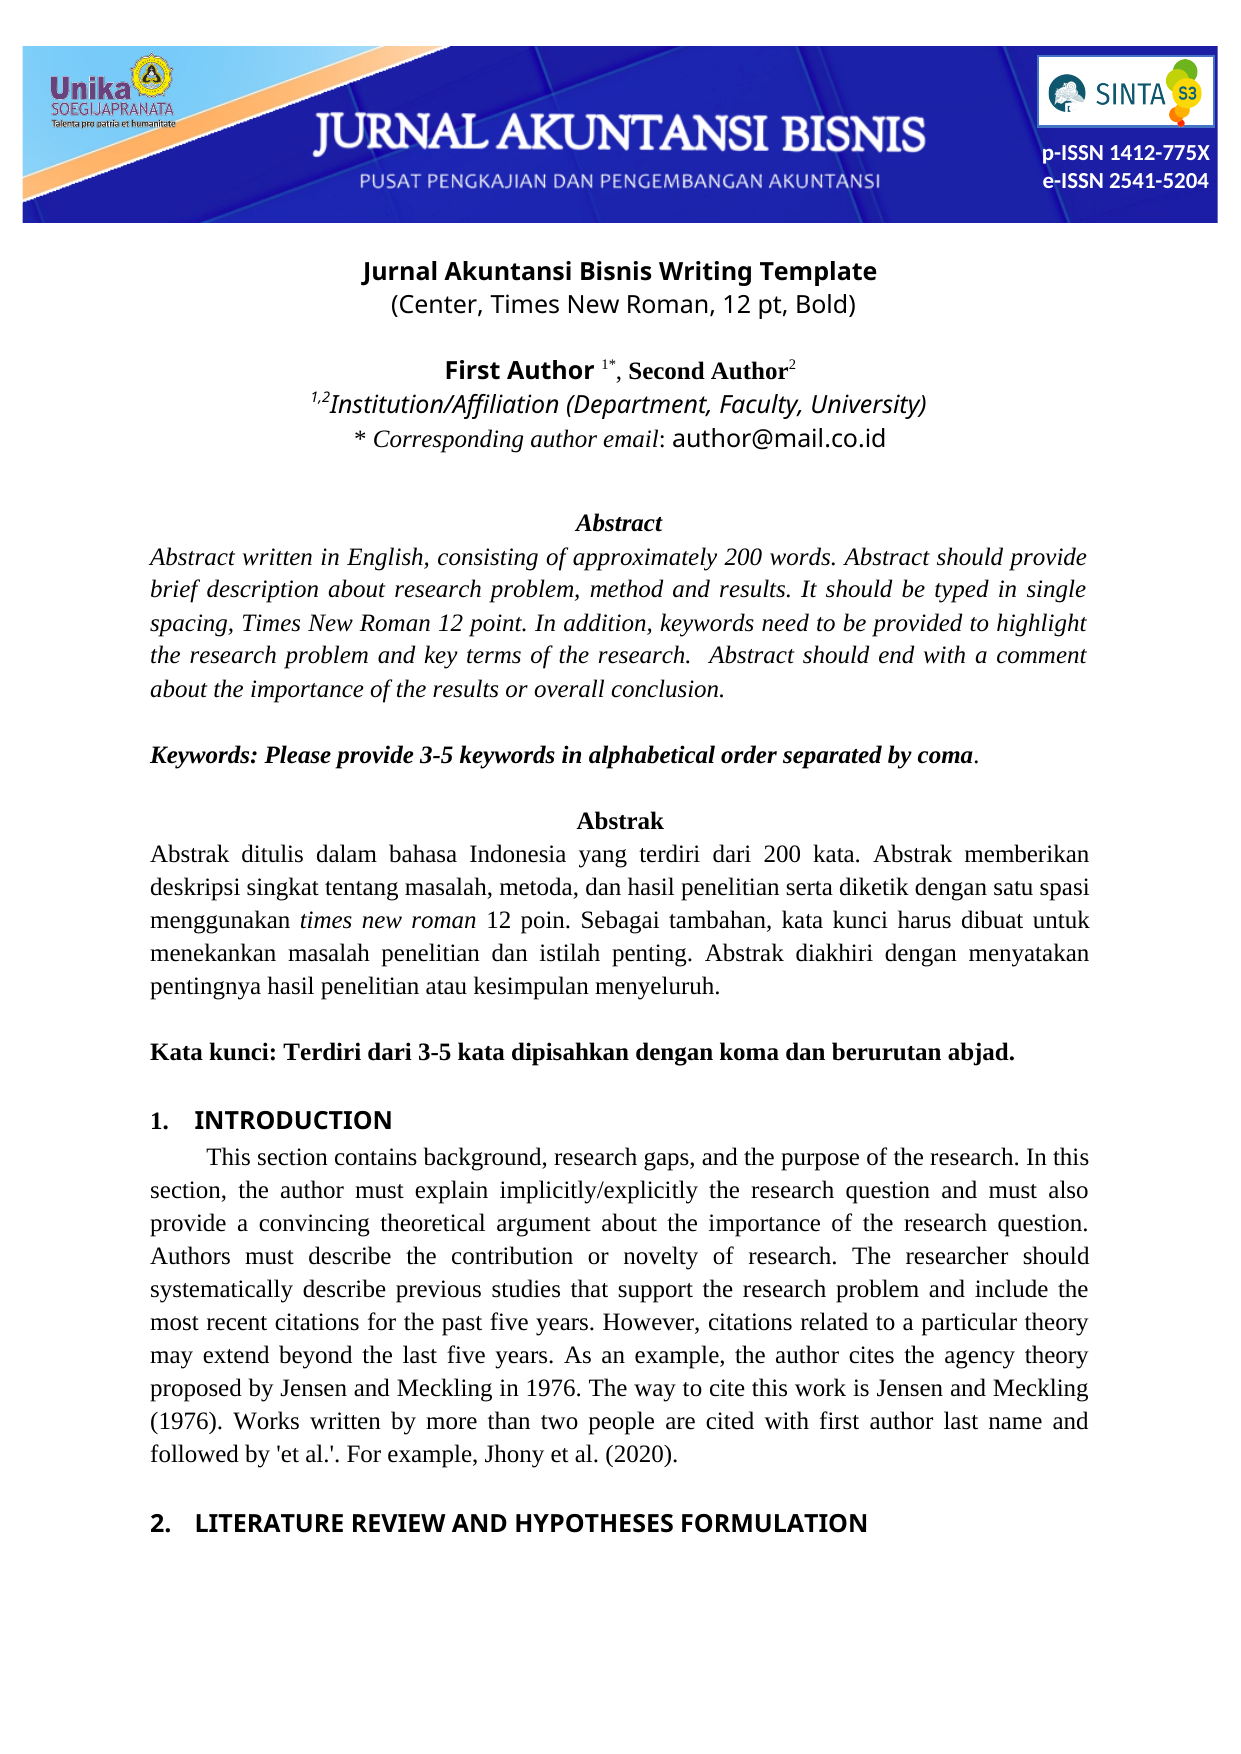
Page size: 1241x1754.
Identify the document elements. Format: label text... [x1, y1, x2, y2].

list INTRODUCTION [150, 1103, 1090, 1137]
text Abstract written in English, consisting of approximately 200 words. Abstract should provide brief description about research problem, method and results. It should be typed in single spacing, Times New Roman 12 point. In addition, keywords need to be provided to highlight the research problem and key terms of the research. Abstract should end with a comment about the importance of the results or overall conclusion. [150, 542, 1090, 702]
text First Author 1*, Second Author2 [150, 352, 1090, 387]
text 1,2Institution/Affiliation (Department, Faculty, University) [150, 387, 1090, 421]
text Abstract [150, 508, 1090, 537]
picture [22, 46, 1218, 223]
text Jurnal Akuntansi Bisnis Writing Template [150, 253, 1090, 287]
text * Corresponding author email: author@mail.co.id [150, 421, 1090, 455]
text Kata kunci: Terdiri dari 3-5 kata dipisahkan dengan koma dan berurutan abjad. [150, 1037, 1090, 1066]
text Abstrak ditulis dalam bahasa Indonesia yang terdiri dari 200 kata. Abstrak memberikan deskripsi singkat tentang masalah, metoda, dan hasil penelitian serta diketik dengan satu spasi menggunakan times new roman 12 poin. Sebagai tambahan, kata kunci harus dibuat untuk menekankan masalah penelitian dan istilah penting. Abstrak diakhiri dengan menyatakan pentingnya hasil penelitian atau kesimpulan menyeluruh. [150, 839, 1090, 999]
text Abstrak [150, 806, 1090, 834]
text Keywords: Please provide 3-5 keywords in alphabetical order separated by coma. [150, 740, 1090, 768]
text (Center, Times New Roman, 12 pt, Bold) [150, 287, 1090, 321]
list LITERATURE REVIEW AND HYPOTHESES FORMULATION [150, 1505, 1090, 1539]
text This section contains background, research gaps, and the purpose of the research. In this section, the author must explain implicitly/explicitly the research question and must also provide a convincing theoretical argument about the importance of the research question. Authors must describe the contribution or novelty of research. The researcher should systematically describe previous studies that support the research problem and include the most recent citations for the past five years. However, citations related to a particular theory may extend beyond the last five years. As an example, the author cites the agency theory proposed by Jensen and Meckling in 1976. The way to cite this work is Jensen and Meckling (1976). Works written by more than two people are cited with first author last name and followed by 'et al.'. For example, Jhony et al. (2020). [150, 1142, 1090, 1468]
